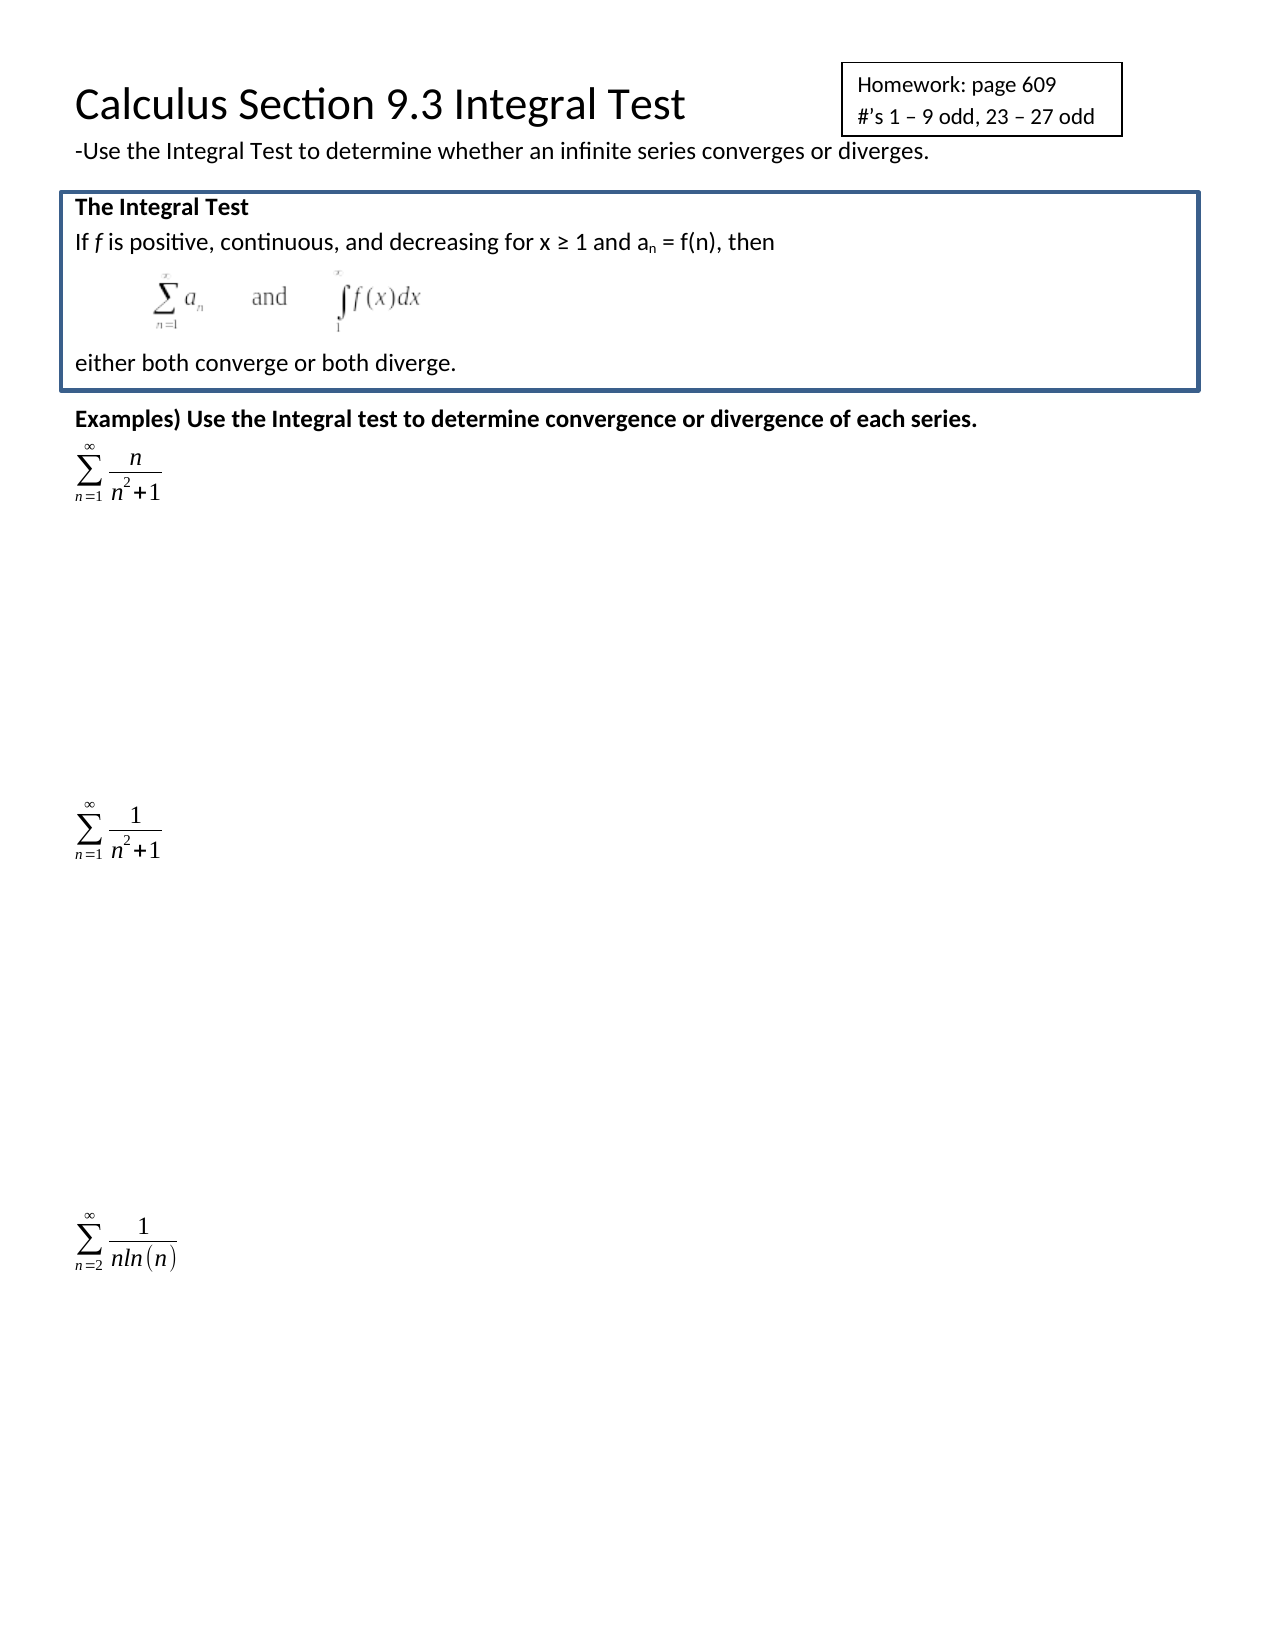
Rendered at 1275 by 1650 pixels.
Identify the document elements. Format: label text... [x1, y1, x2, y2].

text Calculus Section 9.3 Integral Test -Use the Integral Test to determine whether an infinite series converges or diverges. [75, 75, 1200, 166]
text The Integral Test If f is positive, continuous, and decreasing for x ≥ 1 and an = f(n), then either both converge or both diverge. [75, 194, 1196, 377]
text Examples) Use the Integral test to determine convergence or divergence of each series. [75, 403, 1200, 505]
